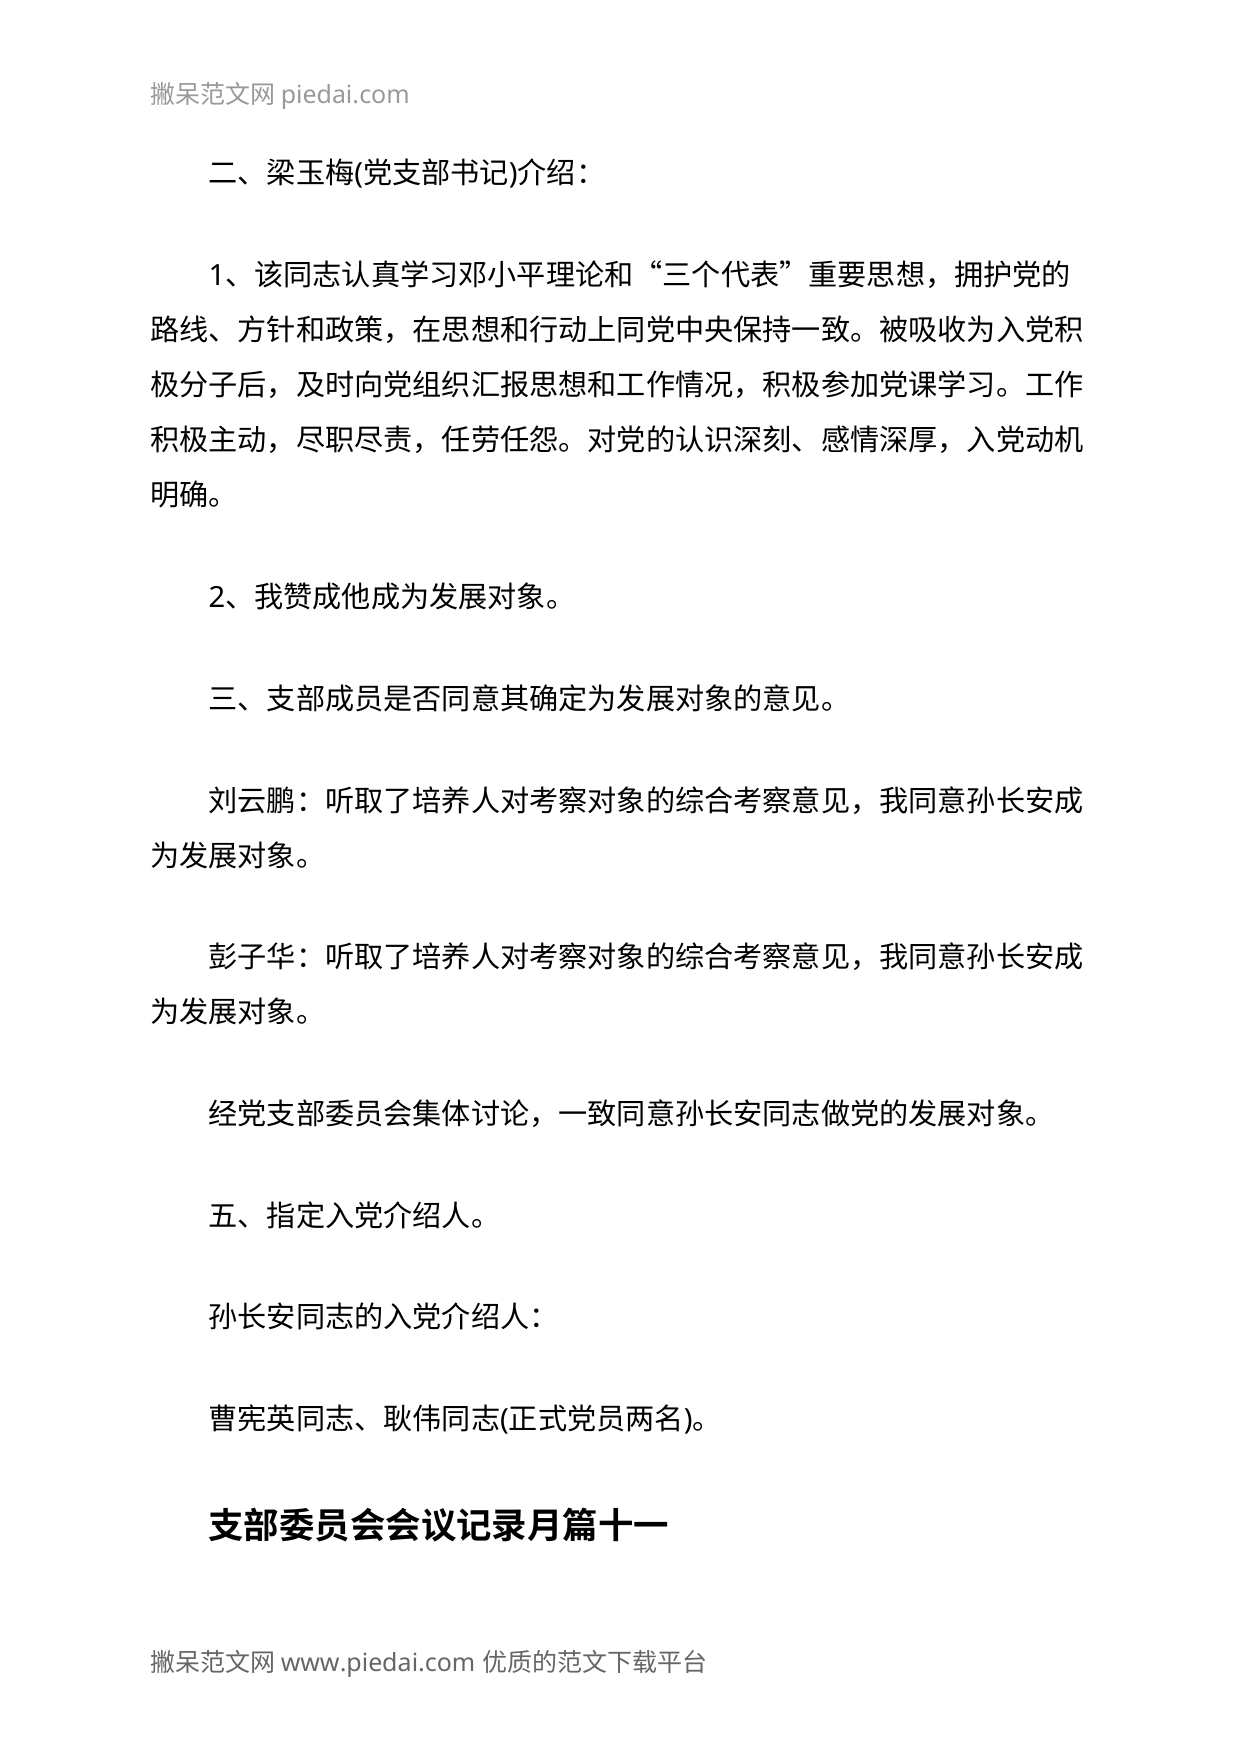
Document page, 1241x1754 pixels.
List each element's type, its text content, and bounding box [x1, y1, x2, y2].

text 三、支部成员是否同意其确定为发展对象的意见。 [150, 675, 1090, 718]
text 支部委员会会议记录月篇十一 [150, 1498, 1090, 1549]
text 彭子华：听取了培养人对考察对象的综合考察意见，我同意孙长安成为发展对象。 [150, 934, 1090, 1031]
text 1、该同志认真学习邓小平理论和“三个代表”重要思想，拥护党的路线、方针和政策，在思想和行动上同党中央保持一致。被吸收为入党积极分子后，及时向党组织汇报思想和工作情况，积极参加党课学习。工作积极主动，尽职尽责，任劳任怨。对党的认识深刻、感情深厚，入党动机明确。 [150, 252, 1090, 514]
text 刘云鹏：听取了培养人对考察对象的综合考察意见，我同意孙长安成为发展对象。 [150, 777, 1090, 874]
text 二、梁玉梅(党支部书记)介绍： [150, 150, 1090, 192]
text 五、指定入党介绍人。 [150, 1192, 1090, 1234]
text 孙长安同志的入党介绍人： [150, 1294, 1090, 1336]
text 经党支部委员会集体讨论，一致同意孙长安同志做党的发展对象。 [150, 1091, 1090, 1133]
text 曹宪英同志、耿伟同志(正式党员两名)。 [150, 1396, 1090, 1438]
text 2、我赞成他成为发展对象。 [150, 573, 1090, 616]
